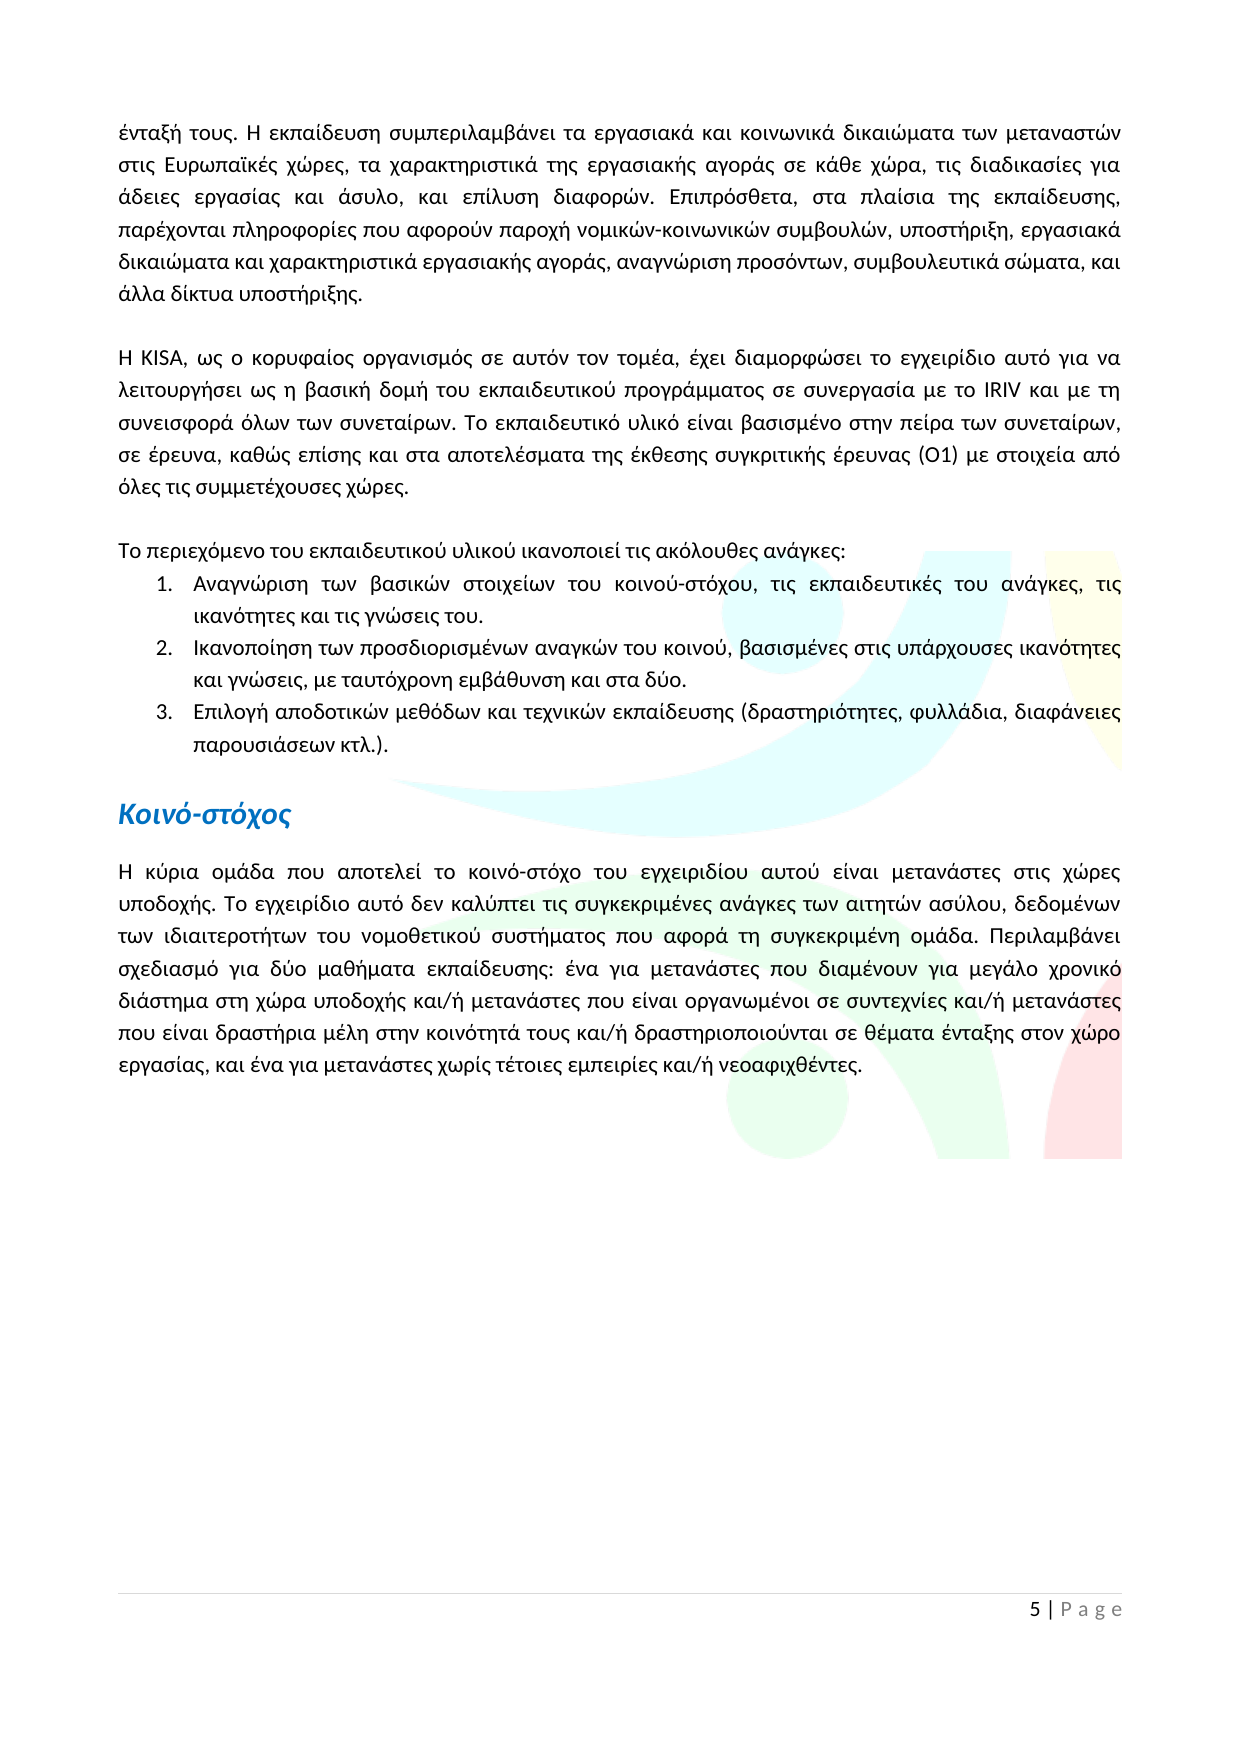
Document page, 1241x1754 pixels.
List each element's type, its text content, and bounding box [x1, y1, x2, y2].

list Αναγνώριση των βασικών στοιχείων του κοινού-στόχου, τις εκπαιδευτικές του ανάγκες, τις ικανότητες και τις γνώσεις του. [156, 569, 1122, 629]
subtitle Κοινό-στόχος [118, 794, 1122, 832]
text Το περιεχόμενο του εκπαιδευτικού υλικού ικανοποιεί τις ακόλουθες ανάγκες: [118, 537, 1122, 564]
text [118, 118, 1122, 307]
text Η κύρια ομάδα που αποτελεί το κοινό-στόχο του εγχειριδίου αυτού είναι μετανάστες στις χώρες υποδοχής. Το εγχειρίδιο αυτό δεν καλύπτει τις συγκεκριμένες ανάγκες των αιτητών ασύλου, δεδομένων των ιδιαιτεροτήτων του νομοθετικού συστήματος που αφορά τη συγκεκριμένη ομάδα. Περιλαμβάνει σχεδιασμό για δύο μαθήματα εκπαίδευσης: ένα για μετανάστες που διαμένουν για μεγάλο χρονικό διάστημα στη χώρα υποδοχής και/ή μετανάστες που είναι οργανωμένοι σε συντεχνίες και/ή μετανάστες που είναι δραστήρια μέλη στην κοινότητά τους και/ή δραστηριοποιούνται σε θέματα ένταξης στον χώρο εργασίας, και ένα για μετανάστες χωρίς τέτοιες εμπειρίες και/ή νεοαφιχθέντες. [118, 857, 1122, 1078]
list Ικανοποίηση των προσδιορισμένων αναγκών του κοινού, βασισμένες στις υπάρχουσες ικανότητες και γνώσεις, με ταυτόχρονη εμβάθυνση και στα δύο. [156, 633, 1122, 693]
list Επιλογή αποδοτικών μεθόδων και τεχνικών εκπαίδευσης (δραστηριότητες, φυλλάδια, διαφάνειες παρουσιάσεων κτλ.). [156, 697, 1122, 758]
text Η KISA, ως ο κορυφαίος οργανισμός σε αυτόν τον τομέα, έχει διαμορφώσει το εγχειρίδιο αυτό για να λειτουργήσει ως η βασική δομή του εκπαιδευτικού προγράμματος σε συνεργασία με το IRIV και με τη συνεισφορά όλων των συνεταίρων. Το εκπαιδευτικό υλικό είναι βασισμένο στην πείρα των συνεταίρων, σε έρευνα, καθώς επίσης και στα αποτελέσματα της έκθεσης συγκριτικής έρευνας (O1) με στοιχεία από όλες τις συμμετέχουσες χώρες. [118, 343, 1122, 500]
